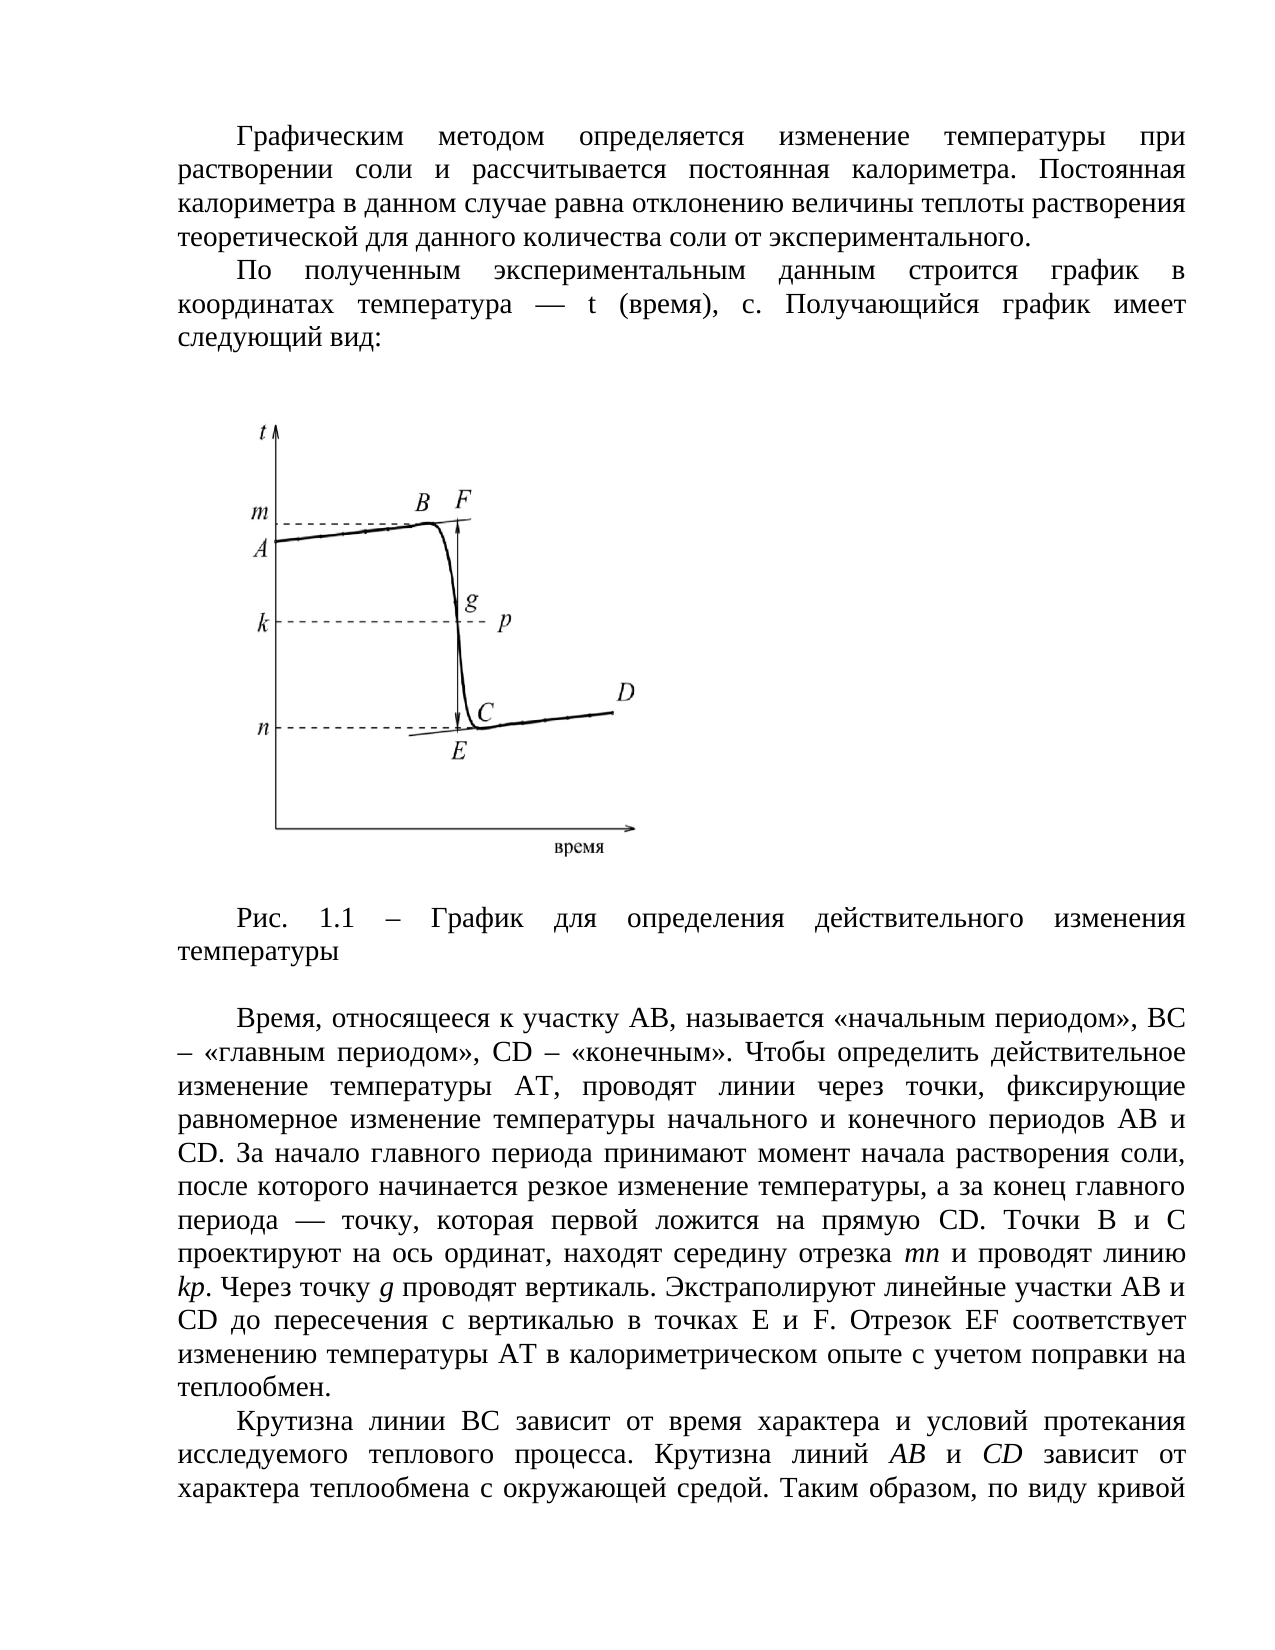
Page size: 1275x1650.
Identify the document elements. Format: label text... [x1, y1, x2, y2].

text Время, относящееся к участку АВ, называется «начальным периодом», ВС ‒ «главным периодом», CD ‒ «конечным». Чтобы определить действительное изменение температуры AT, проводят линии через точки, фиксирующие равномерное изменение температуры начального и конечного периодов АВ и CD. За начало главного периода принимают момент начала растворения соли, после которого начинается резкое изменение температуры, а за конец главного периода — точку, которая первой ложится на прямую CD. Точки В и С проектируют на ось ординат, находят середину отрезка mn и проводят линию kp. Через точку g проводят вертикаль. Экстраполируют линейные участки АВ и CD до пересечения с вертикалью в точках Е и F. Отрезок EF соответствует изменению температуры AT в калориметрическом опыте с учетом поправки на теплообмен. [177, 1001, 1186, 1403]
picture [236, 420, 658, 867]
text Рис. 1.1 – График для определения действительного изменения температуры [177, 900, 1186, 967]
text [177, 1403, 1186, 1504]
text Графическим методом определяется изменение температуры при растворении соли и рассчитывается постоянная калориметра. Постоянная калориметра в данном случае равна отклонению величины теплоты растворения теоретической для данного количества соли от экспериментального. [177, 118, 1186, 252]
text По полученным экспериментальным данным строится график в координатах температура — t (время), с. Получающийся график имеет следующий вид: [177, 252, 1186, 353]
